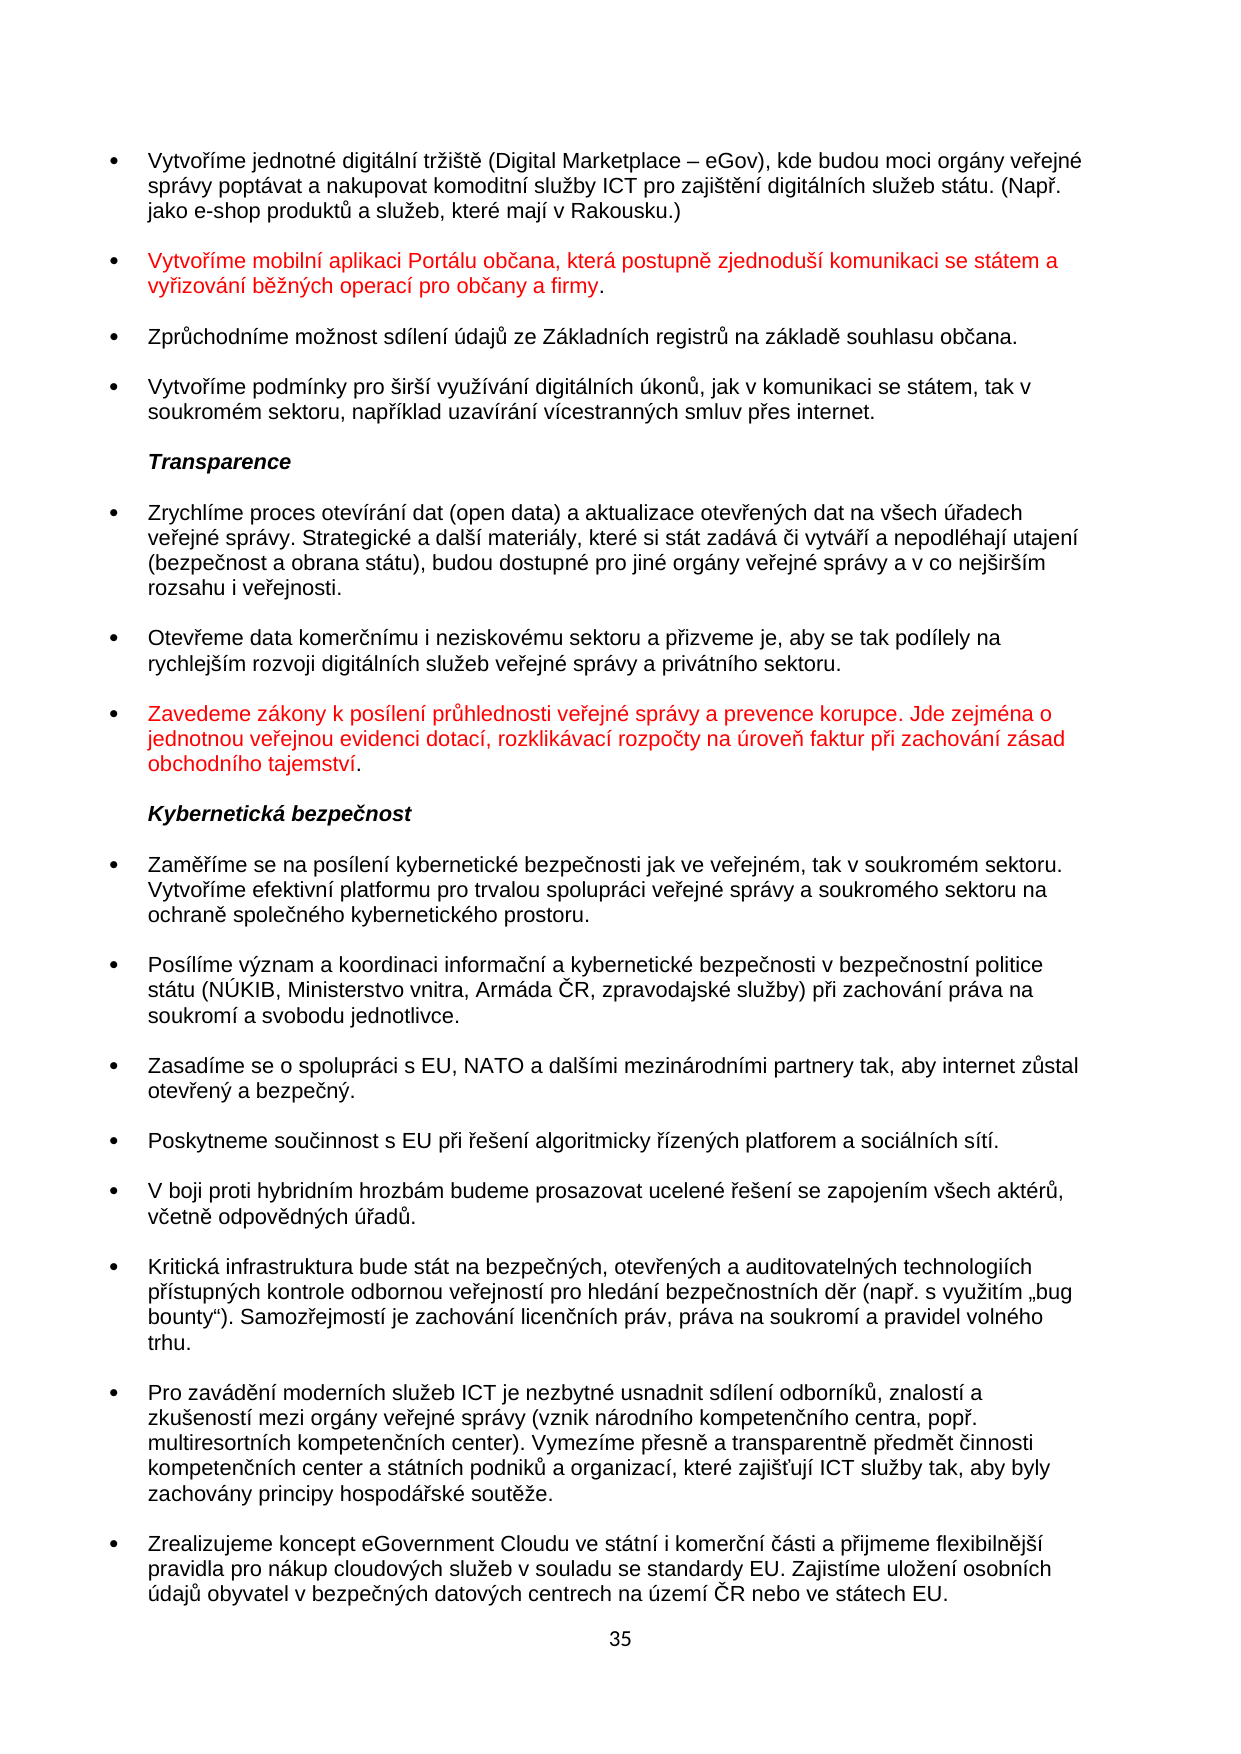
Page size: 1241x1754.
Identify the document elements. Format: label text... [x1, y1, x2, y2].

list Vytvoříme jednotné digitální tržiště (Digital Marketplace – eGov), kde budou moci orgány veřejné správy poptávat a nakupovat komoditní služby ICT pro zajištění digitálních služeb státu. (Např. jako e-shop produktů a služeb, které mají v Rakousku.) [110, 148, 1093, 223]
list Zrychlíme proces otevírání dat (open data) a aktualizace otevřených dat na všech úřadech veřejné správy. Strategické a další materiály, které si stát zadává či vytváří a nepodléhají utajení (bezpečnost a obrana státu), budou dostupné pro jiné orgány veřejné správy a v co nejširším rozsahu i veřejnosti. [110, 499, 1093, 600]
list V boji proti hybridním hrozbám budeme prosazovat ucelené řešení se zapojením všech aktérů, včetně odpovědných úřadů. [110, 1178, 1093, 1229]
list Poskytneme součinnost s EU při řešení algoritmicky řízených platforem a sociálních sítí. [110, 1128, 1093, 1153]
text Kybernetická bezpečnost [148, 801, 1093, 827]
list Kritická infrastruktura bude stát na bezpečných, otevřených a auditovatelných technologiích přístupných kontrole odbornou veřejností pro hledání bezpečnostních děr (např. s využitím „bug bounty“). Samozřejmostí je zachování licenčních práv, práva na soukromí a pravidel volného trhu. [110, 1254, 1093, 1355]
list Zprůchodníme možnost sdílení údajů ze Základních registrů na základě souhlasu občana. [110, 324, 1093, 349]
list Zavedeme zákony k posílení průhlednosti veřejné správy a prevence korupce. Jde zejména o jednotnou veřejnou evidenci dotací, rozklikávací rozpočty na úroveň faktur při zachování zásad obchodního tajemství. [110, 701, 1093, 776]
text Transparence [148, 449, 1093, 474]
list Vytvoříme podmínky pro širší využívání digitálních úkonů, jak v komunikaci se státem, tak v soukromém sektoru, například uzavírání vícestranných smluv přes internet. [110, 374, 1093, 424]
list Zasadíme se o spolupráci s EU, NATO a dalšími mezinárodními partnery tak, aby internet zůstal otevřený a bezpečný. [110, 1053, 1093, 1103]
list Posílíme význam a koordinaci informační a kybernetické bezpečnosti v bezpečnostní politice státu (NÚKIB, Ministerstvo vnitra, Armáda ČR, zpravodajské služby) při zachování práva na soukromí a svobodu jednotlivce. [110, 952, 1093, 1028]
list Zrealizujeme koncept eGovernment Cloudu ve státní i komerční části a přijmeme flexibilnější pravidla pro nákup cloudových služeb v souladu se standardy EU. Zajistíme uložení osobních údajů obyvatel v bezpečných datových centrech na území ČR nebo ve státech EU. [110, 1531, 1093, 1606]
list Vytvoříme mobilní aplikaci Portálu občana, která postupně zjednoduší komunikaci se státem a vyřizování běžných operací pro občany a firmy. [110, 248, 1093, 299]
list Pro zavádění moderních služeb ICT je nezbytné usnadnit sdílení odborníků, znalostí a zkušeností mezi orgány veřejné správy (vznik národního kompetenčního centra, popř. multiresortních kompetenčních center). Vymezíme přesně a transparentně předmět činnosti kompetenčních center a státních podniků a organizací, které zajišťují ICT služby tak, aby byly zachovány principy hospodářské soutěže. [110, 1380, 1093, 1506]
list Zaměříme se na posílení kybernetické bezpečnosti jak ve veřejném, tak v soukromém sektoru. Vytvoříme efektivní platformu pro trvalou spolupráci veřejné správy a soukromého sektoru na ochraně společného kybernetického prostoru. [110, 852, 1093, 927]
list Otevřeme data komerčnímu i neziskovému sektoru a přizveme je, aby se tak podílely na rychlejším rozvoji digitálních služeb veřejné správy a privátního sektoru. [110, 625, 1093, 676]
